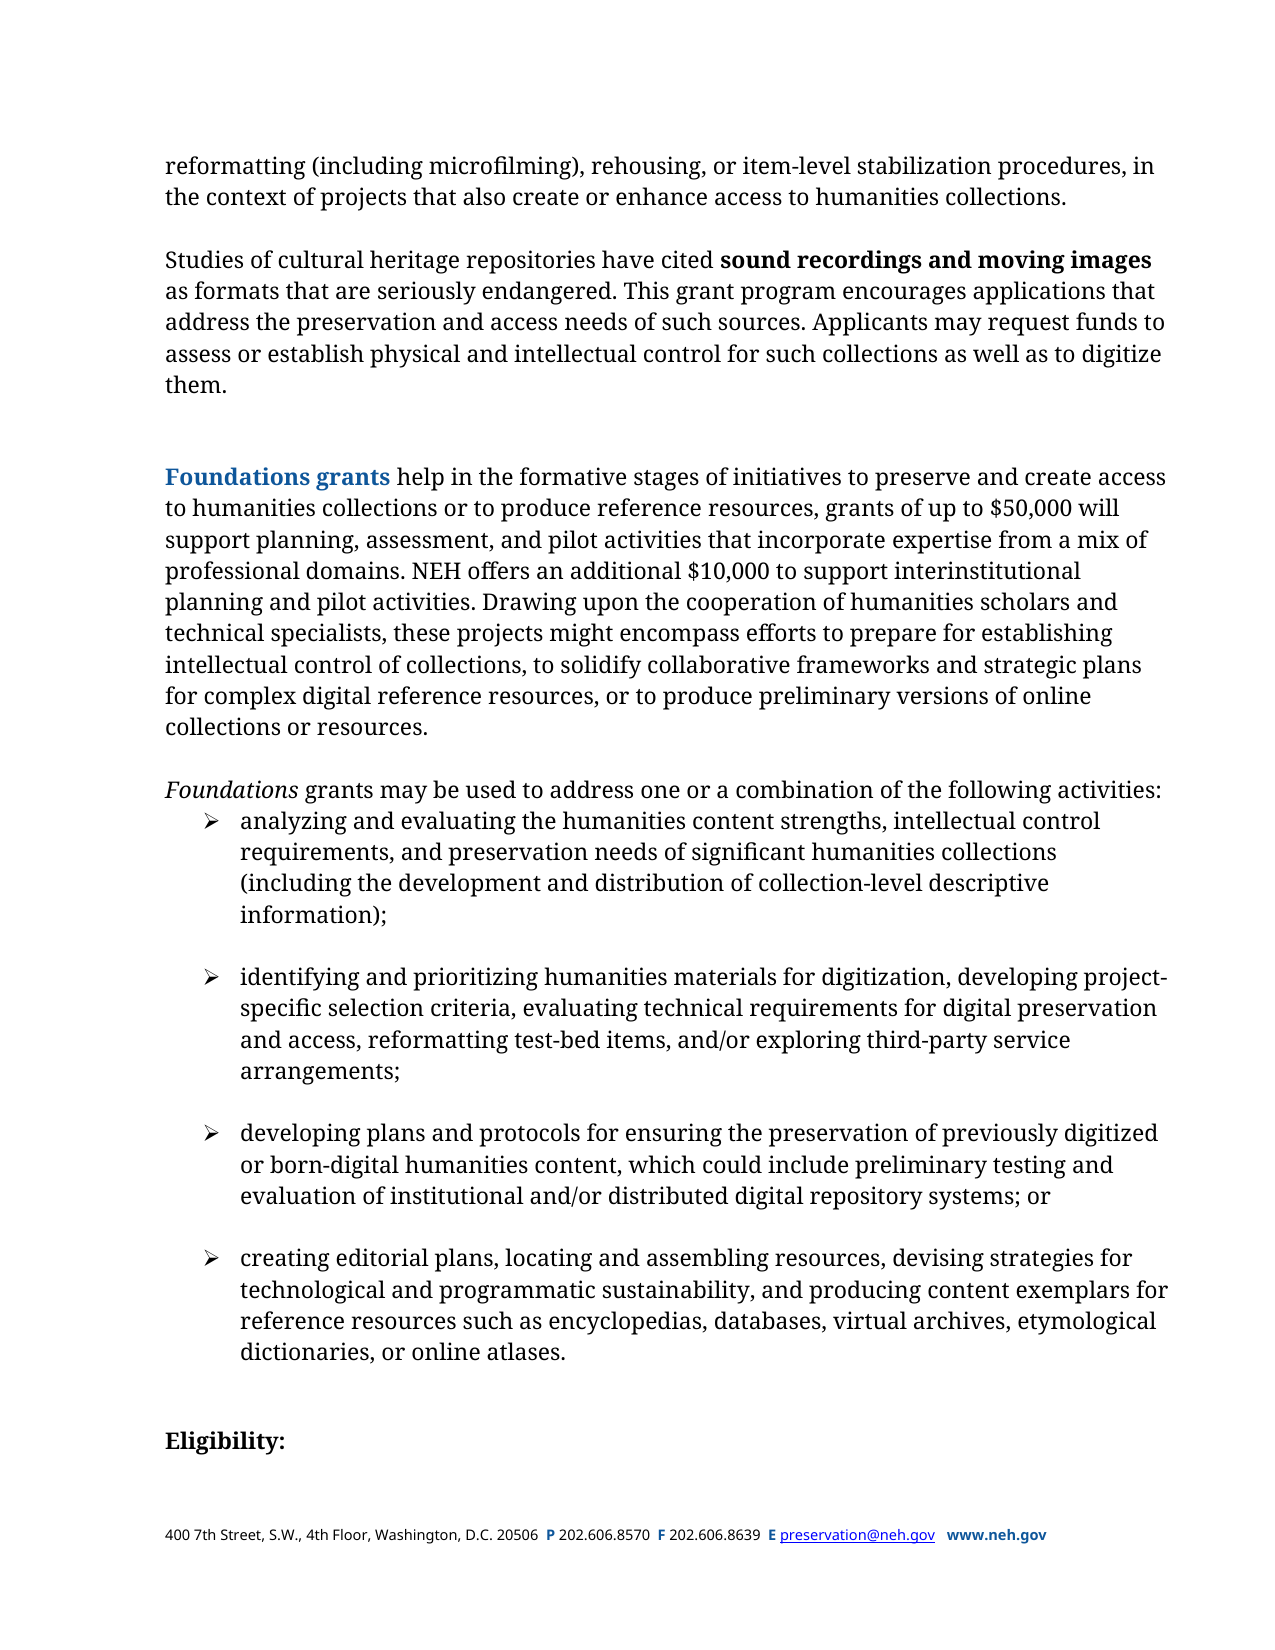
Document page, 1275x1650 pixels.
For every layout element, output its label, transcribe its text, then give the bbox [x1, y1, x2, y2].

text Foundations grants may be used to address one or a combination of the following activities: [165, 773, 1170, 805]
list developing plans and protocols for ensuring the preservation of previously digitized or born-digital humanities content, which could include preliminary testing and evaluation of institutional and/or distributed digital repository systems; or [202, 1117, 1170, 1211]
list identifying and prioritizing humanities materials for digitization, developing project-specific selection criteria, evaluating technical requirements for digital preservation and access, reformatting test-bed items, and/or exploring third-party service arrangements; [202, 961, 1170, 1086]
text Foundations grants help in the formative stages of initiatives to preserve and create access to humanities collections or to produce reference resources, grants of up to $50,000 will support planning, assessment, and pilot activities that incorporate expertise from a mix of professional domains. NEH offers an additional $10,000 to support interinstitutional planning and pilot activities. Drawing upon the cooperation of humanities scholars and technical specialists, these projects might encompass efforts to prepare for establishing intellectual control of collections, to solidify collaborative frameworks and strategic plans for complex digital reference resources, or to produce preliminary versions of online collections or resources. [165, 461, 1170, 742]
text Eligibility: [165, 1425, 1170, 1456]
list creating editorial plans, locating and assembling resources, devising strategies for technological and programmatic sustainability, and producing content exemplars for reference resources such as encyclopedias, databases, virtual archives, etymological dictionaries, or online atlases. [202, 1242, 1170, 1367]
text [165, 150, 1170, 212]
text Studies of cultural heritage repositories have cited sound recordings and moving images as formats that are seriously endangered. This grant program encourages applications that address the preservation and access needs of such sources. Applicants may request funds to assess or establish physical and intellectual control for such collections as well as to digitize them. [165, 244, 1170, 400]
list analyzing and evaluating the humanities content strengths, intellectual control requirements, and preservation needs of significant humanities collections (including the development and distribution of collection-level descriptive information); [202, 805, 1170, 930]
